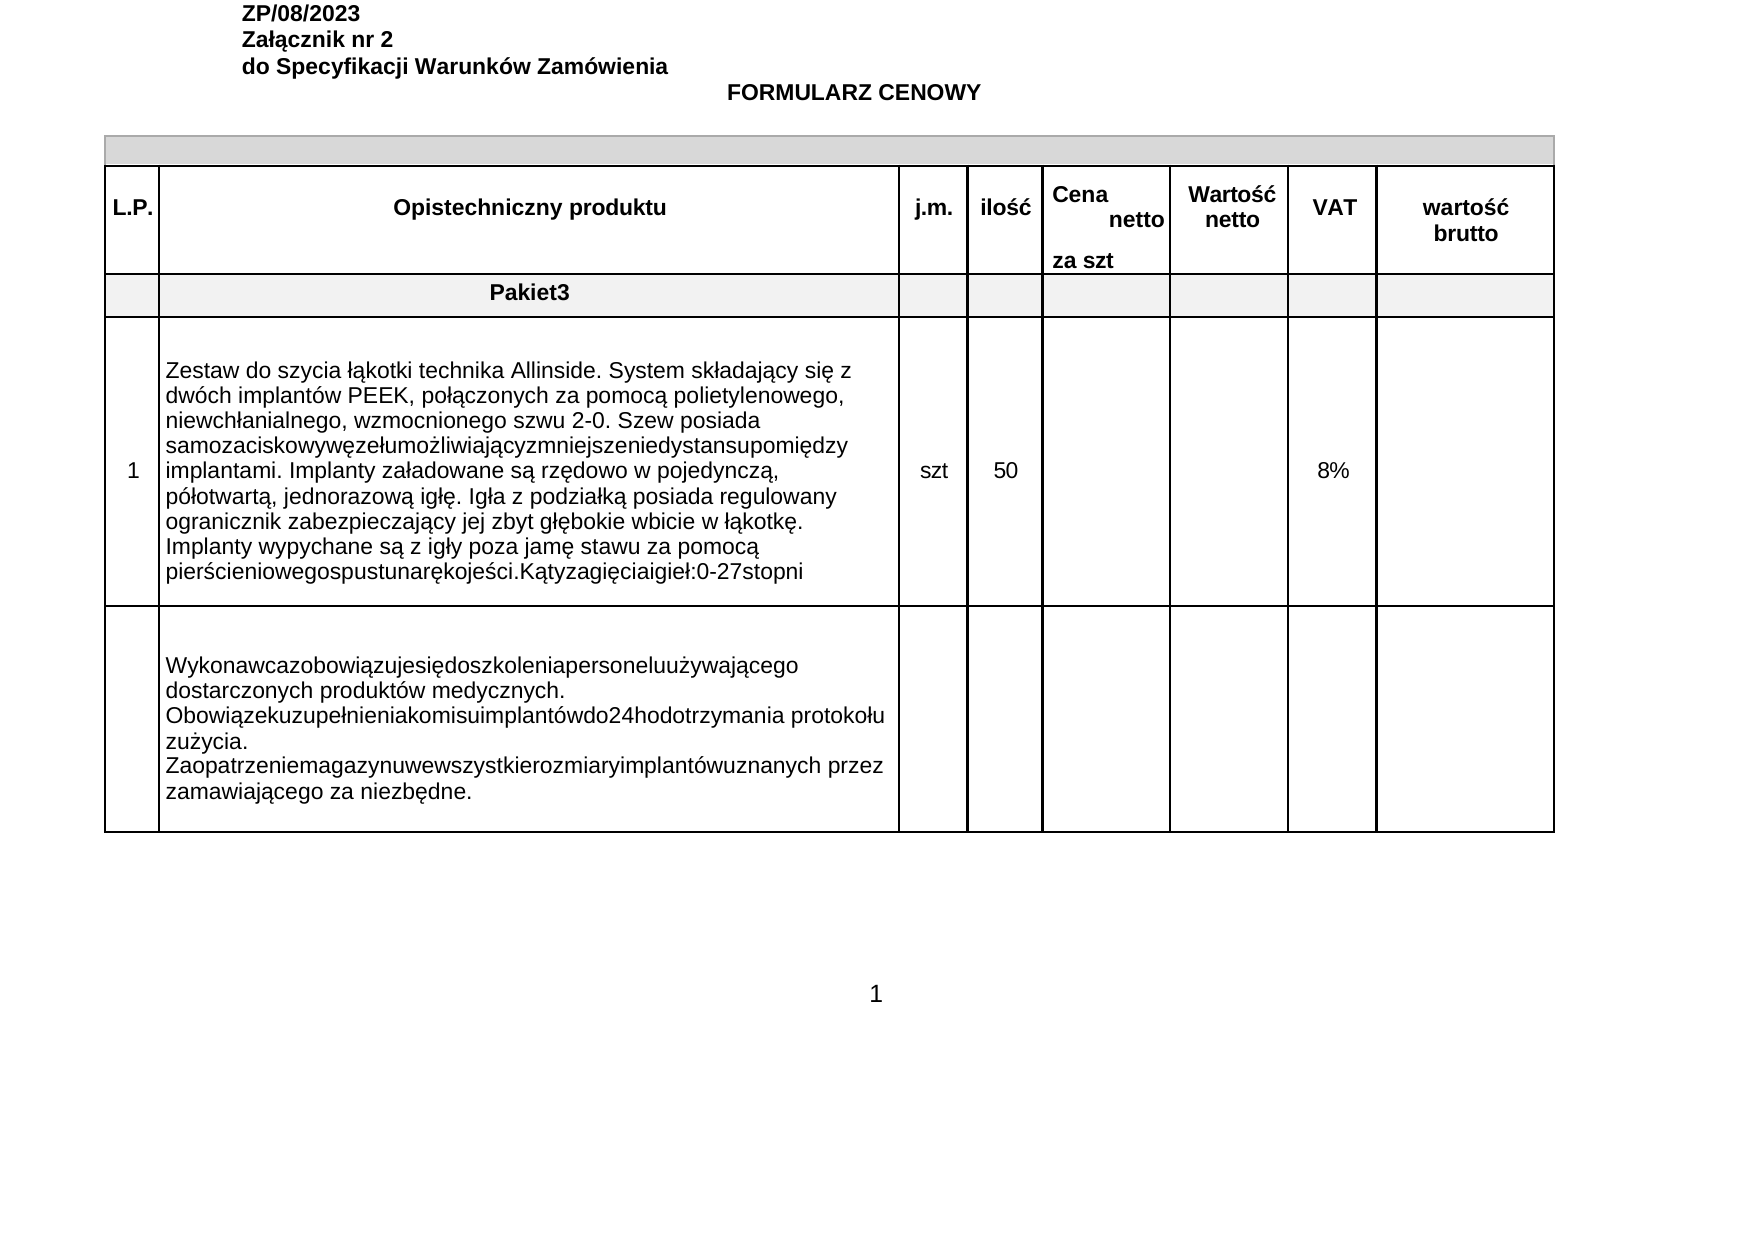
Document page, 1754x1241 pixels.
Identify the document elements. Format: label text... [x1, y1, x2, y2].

table_cell [969, 275, 1041, 316]
table_header [106, 137, 1553, 164]
table_cell 1 [106, 318, 158, 605]
table_cell Wartość netto [1171, 167, 1287, 273]
table_cell [106, 607, 158, 831]
text 1 [135, 979, 1616, 1008]
table_cell Pakiet3 [160, 275, 898, 316]
table_cell [1171, 275, 1287, 316]
table_cell [1171, 318, 1287, 605]
table_cell [1378, 275, 1553, 316]
table_cell [900, 275, 966, 316]
table_cell szt [900, 318, 966, 605]
table_cell Opistechniczny produktu [160, 167, 898, 273]
table_cell 8% [1289, 318, 1375, 605]
table_cell [106, 275, 158, 316]
table_cell ilość [969, 167, 1041, 273]
table_cell [1378, 318, 1553, 605]
table_cell wartość brutto [1378, 167, 1553, 273]
table_cell [1289, 275, 1375, 316]
table_cell Wykonawcazobowiązujesiędoszkoleniapersoneluużywającego dostarczonych produktów medycznych. Obowiązekuzupełnieniakomisuimplantówdo24hodotrzymania protokołu zużycia. Zaopatrzeniemagazynuwewszystkierozmiaryimplantówuznanych przez zamawiającego za niezbędne. [160, 607, 898, 831]
table_cell [1044, 275, 1169, 316]
table_cell Zestaw do szycia łąkotki technika Allinside. System składający się z dwóch implantów PEEK, połączonych za pomocą polietylenowego, niewchłanialnego, wzmocnionego szwu 2-0. Szew posiada samozaciskowywęzełumożliwiającyzmniejszeniedystansupomiędzy implantami. Implanty załadowane są rzędowo w pojedynczą, półotwartą, jednorazową igłę. Igła z podziałką posiada regulowany ogranicznik zabezpieczający jej zbyt głębokie wbicie w łąkotkę. Implanty wypychane są z igły poza jamę stawu za pomocą pierścieniowegospustunarękojeści.Kątyzagięciaigieł:0-27stopni [160, 318, 898, 605]
table_cell Cena netto za szt [1044, 167, 1169, 273]
table_cell VAT [1289, 167, 1375, 273]
table_cell [900, 607, 966, 831]
table_cell [1378, 607, 1553, 831]
table_cell [1171, 607, 1287, 831]
table_cell L.P. [106, 167, 158, 273]
table_cell [1044, 607, 1169, 831]
table_cell j.m. [900, 167, 966, 273]
table_cell [1044, 318, 1169, 605]
table_cell [1289, 607, 1375, 831]
table_cell 50 [969, 318, 1041, 605]
table_cell [969, 607, 1041, 831]
